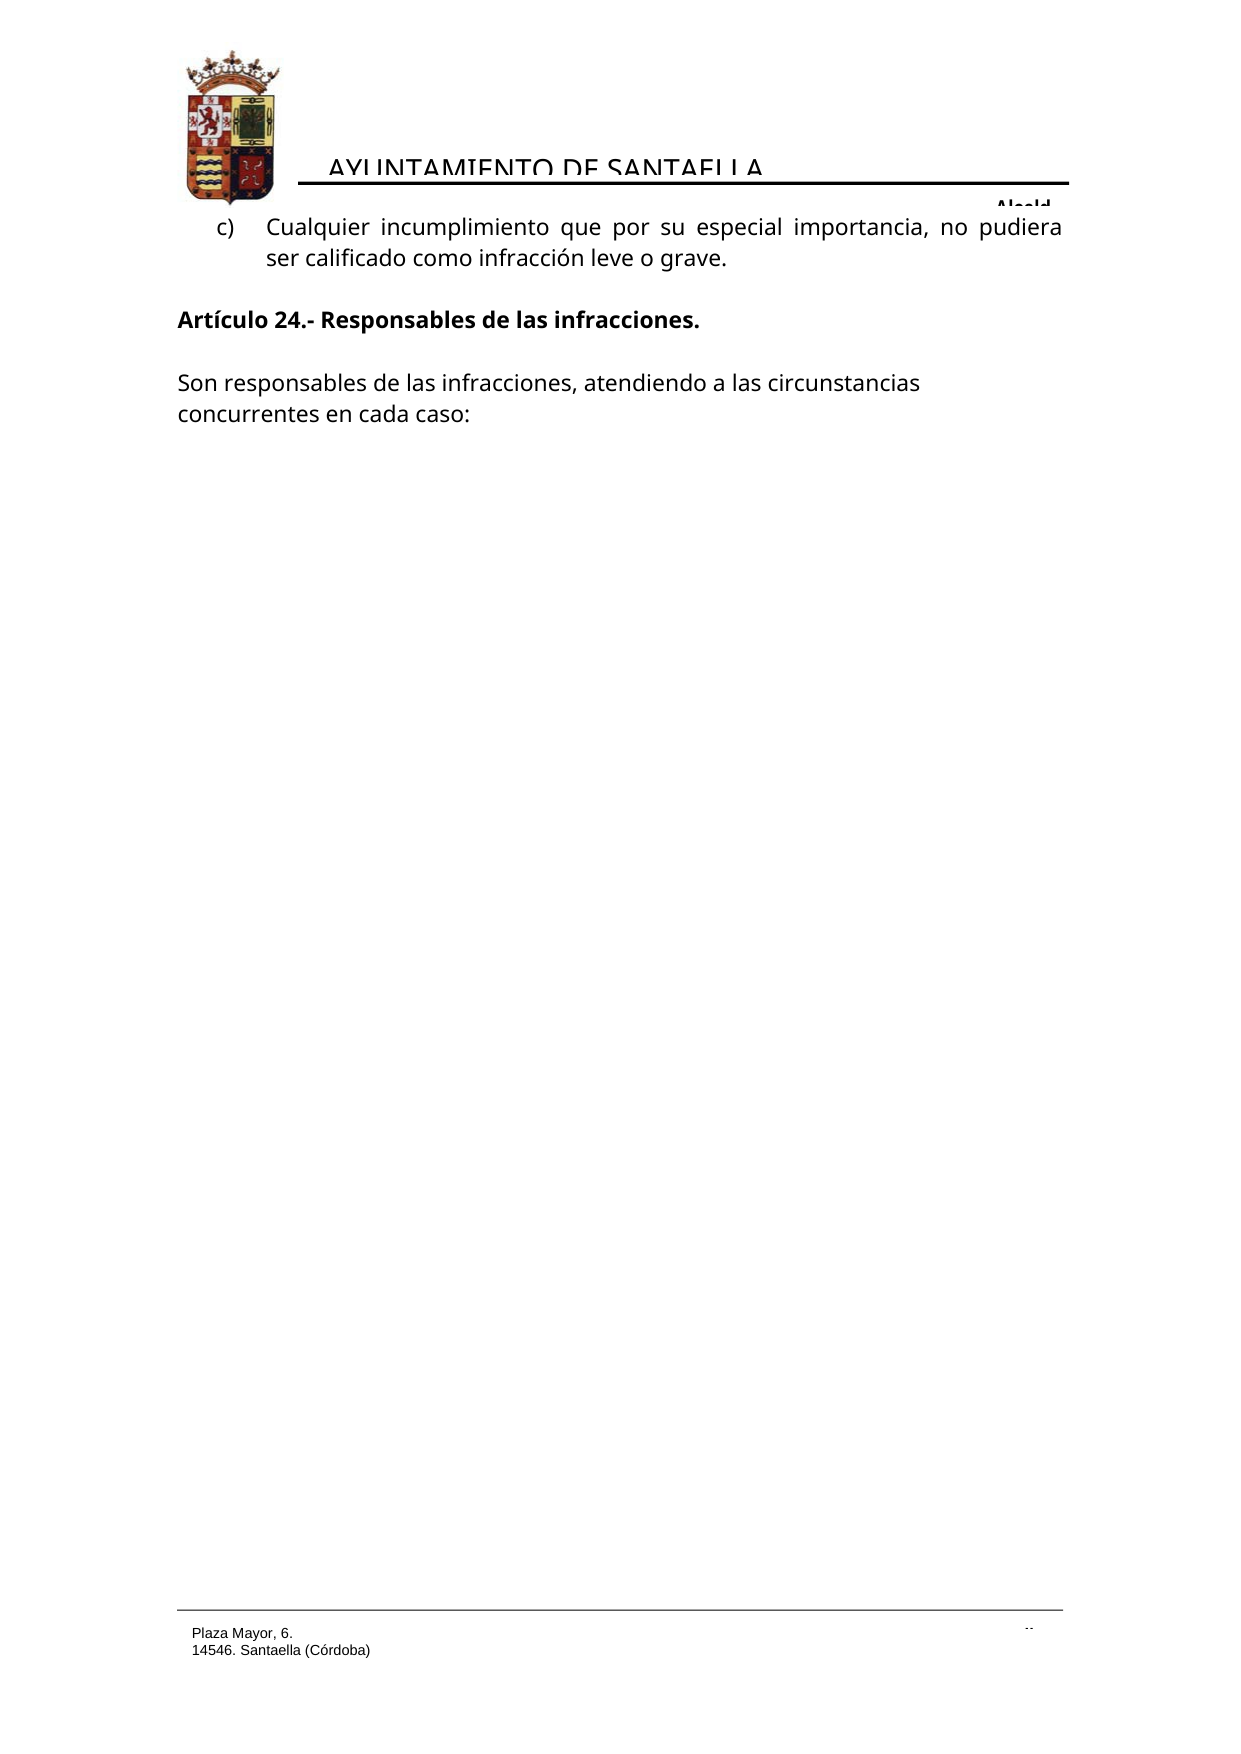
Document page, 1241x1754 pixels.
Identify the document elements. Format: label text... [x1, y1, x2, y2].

list Cualquier incumplimiento que por su especial importancia, no pudiera ser calificado como infracción leve o grave. [216, 210, 1063, 273]
subtitle Artículo 24.- Responsables de las infracciones. [177, 304, 1165, 335]
picture [177, 42, 284, 208]
text Son responsables de las infracciones, atendiendo a las circunstancias concurrentes en cada caso: [177, 366, 1057, 429]
